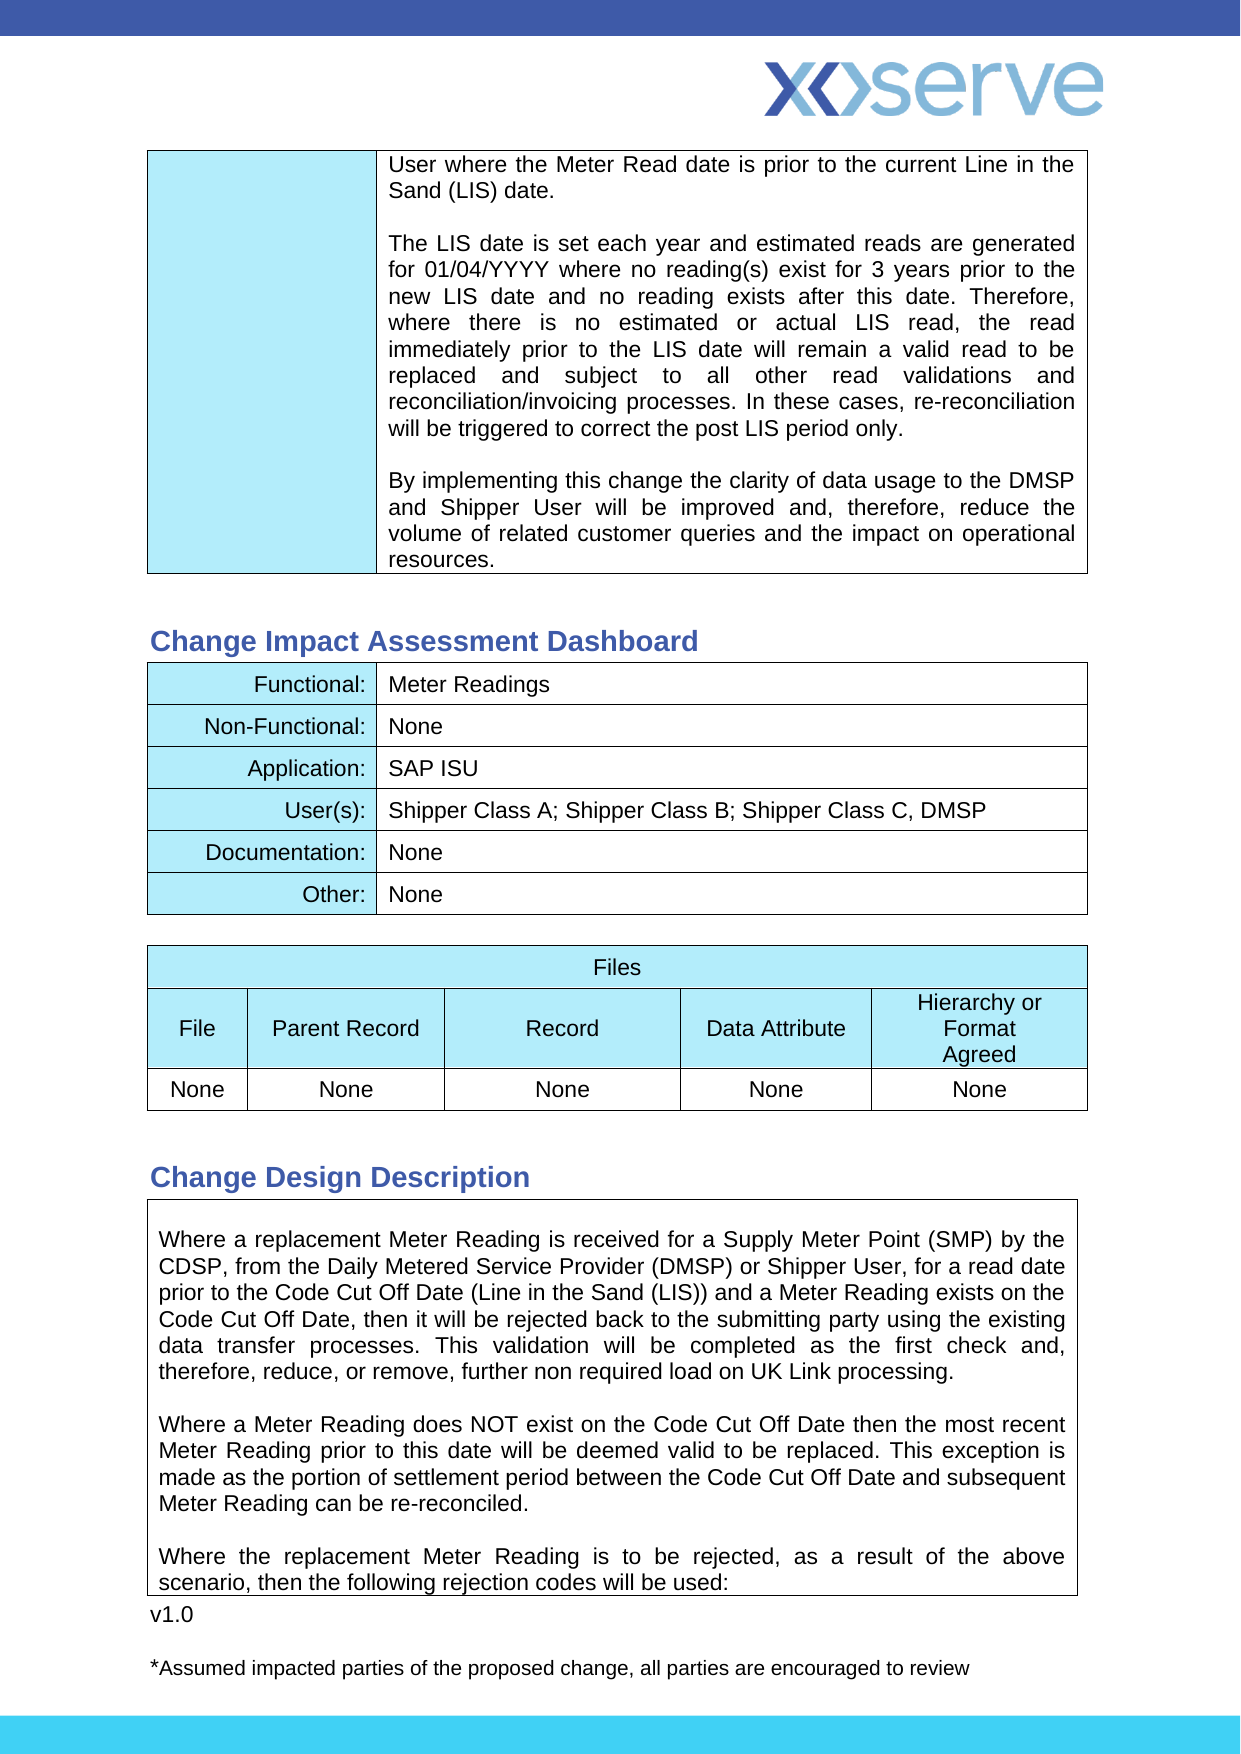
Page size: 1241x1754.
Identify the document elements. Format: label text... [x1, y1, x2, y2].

table_header Files [148, 946, 1087, 987]
subtitle Change Design Description [150, 1161, 1090, 1194]
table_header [148, 1200, 1077, 1595]
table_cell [377, 151, 1087, 573]
table_cell User(s): [148, 789, 376, 830]
table_header Meter Readings [377, 663, 1087, 704]
picture [764, 62, 1104, 116]
table_cell Parent Record [248, 989, 444, 1067]
table_cell None [377, 831, 1087, 872]
table_cell None [148, 1069, 247, 1109]
table_cell None [445, 1069, 680, 1109]
table_cell Non-Functional: [148, 705, 376, 746]
table_header Functional: [148, 663, 376, 704]
table_cell Shipper Class A; Shipper Class B; Shipper Class C, DMSP [377, 789, 1087, 830]
table_cell Data Attribute [681, 989, 871, 1067]
table_cell Hierarchy or Format Agreed [872, 989, 1087, 1067]
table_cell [148, 151, 376, 573]
table_cell Documentation: [148, 831, 376, 872]
table_cell None [377, 705, 1087, 746]
table_cell Application: [148, 747, 376, 788]
table_cell Record [445, 989, 680, 1067]
table_cell None [681, 1069, 871, 1109]
table_cell None [248, 1069, 444, 1109]
table_cell SAP ISU [377, 747, 1087, 788]
table_cell None [377, 873, 1087, 914]
table_cell File [148, 989, 247, 1067]
subtitle Change Impact Assessment Dashboard [150, 624, 1090, 657]
table_cell Other: [148, 873, 376, 914]
table_cell None [872, 1069, 1087, 1109]
